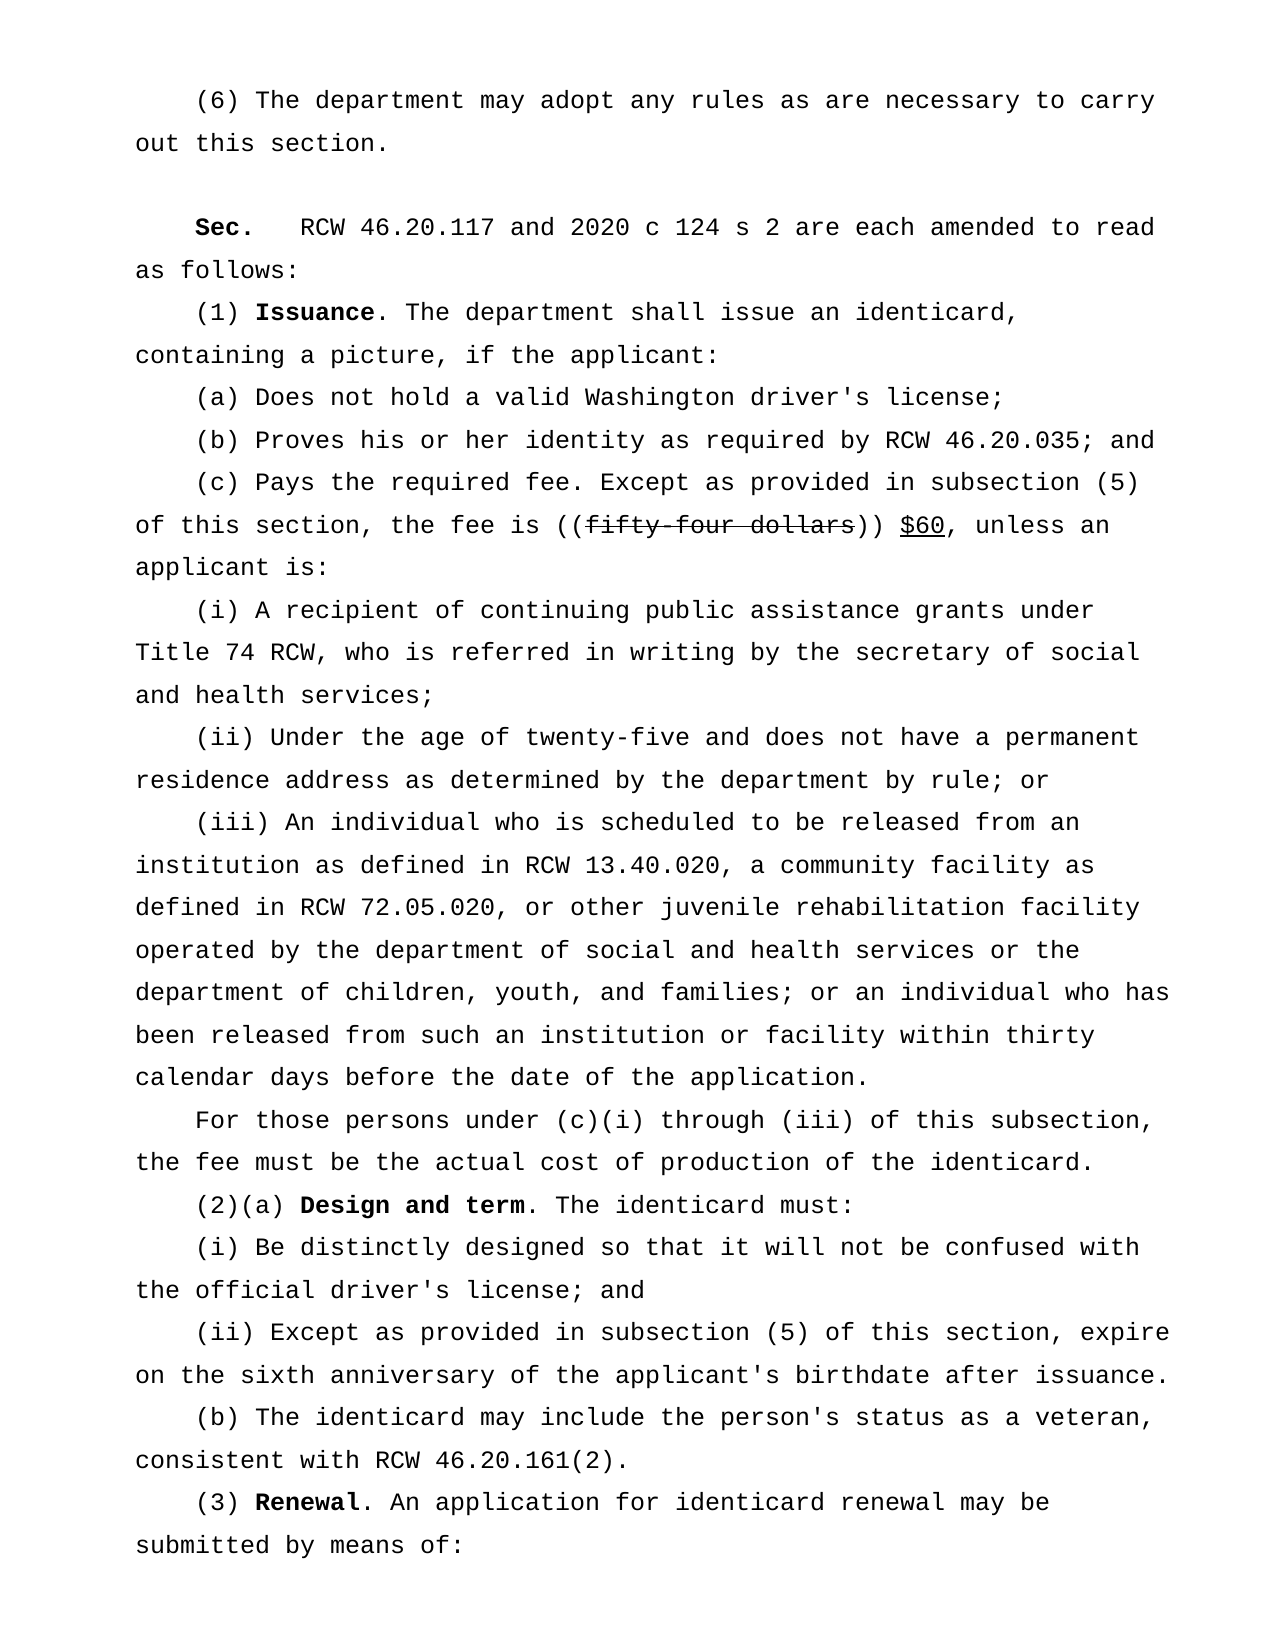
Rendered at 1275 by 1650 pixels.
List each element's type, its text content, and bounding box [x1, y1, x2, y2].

text (3) Renewal. An application for identicard renewal may be submitted by means of: [135, 1477, 1170, 1562]
text (i) Be distinctly designed so that it will not be confused with the official driver's license; and [135, 1222, 1170, 1307]
text For those persons under (c)(i) through (iii) of this subsection, the fee must be the actual cost of production of the identicard. [135, 1094, 1170, 1179]
text (iii) An individual who is scheduled to be released from an institution as defined in RCW 13.40.020, a community facility as defined in RCW 72.05.020, or other juvenile rehabilitation facility operated by the department of social and health services or the department of children, youth, and families; or an individual who has been released from such an institution or facility within thirty calendar days before the date of the application. [135, 797, 1170, 1094]
text (1) Issuance. The department shall issue an identicard, containing a picture, if the applicant: [135, 287, 1170, 372]
text (i) A recipient of continuing public assistance grants under Title 74 RCW, who is referred in writing by the secretary of social and health services; [135, 584, 1170, 712]
text (6) The department may adopt any rules as are necessary to carry out this section. [135, 75, 1170, 160]
text (b) The identicard may include the person's status as a veteran, consistent with RCW 46.20.161(2). [135, 1392, 1170, 1477]
text (a) Does not hold a valid Washington driver's license; [135, 372, 1170, 414]
text (ii) Under the age of twenty-five and does not have a permanent residence address as determined by the department by rule; or [135, 712, 1170, 797]
text (ii) Except as provided in subsection (5) of this section, expire on the sixth anniversary of the applicant's birthdate after issuance. [135, 1307, 1170, 1392]
text (b) Proves his or her identity as required by RCW 46.20.035; and [135, 414, 1170, 457]
text (2)(a) Design and term. The identicard must: [135, 1179, 1170, 1222]
text Sec. RCW 46.20.117 and 2020 c 124 s 2 are each amended to read as follows: [135, 202, 1170, 287]
text (c) Pays the required fee. Except as provided in subsection (5) of this section, the fee is ((fifty-four dollars)) $60, unless an applicant is: [135, 457, 1170, 584]
